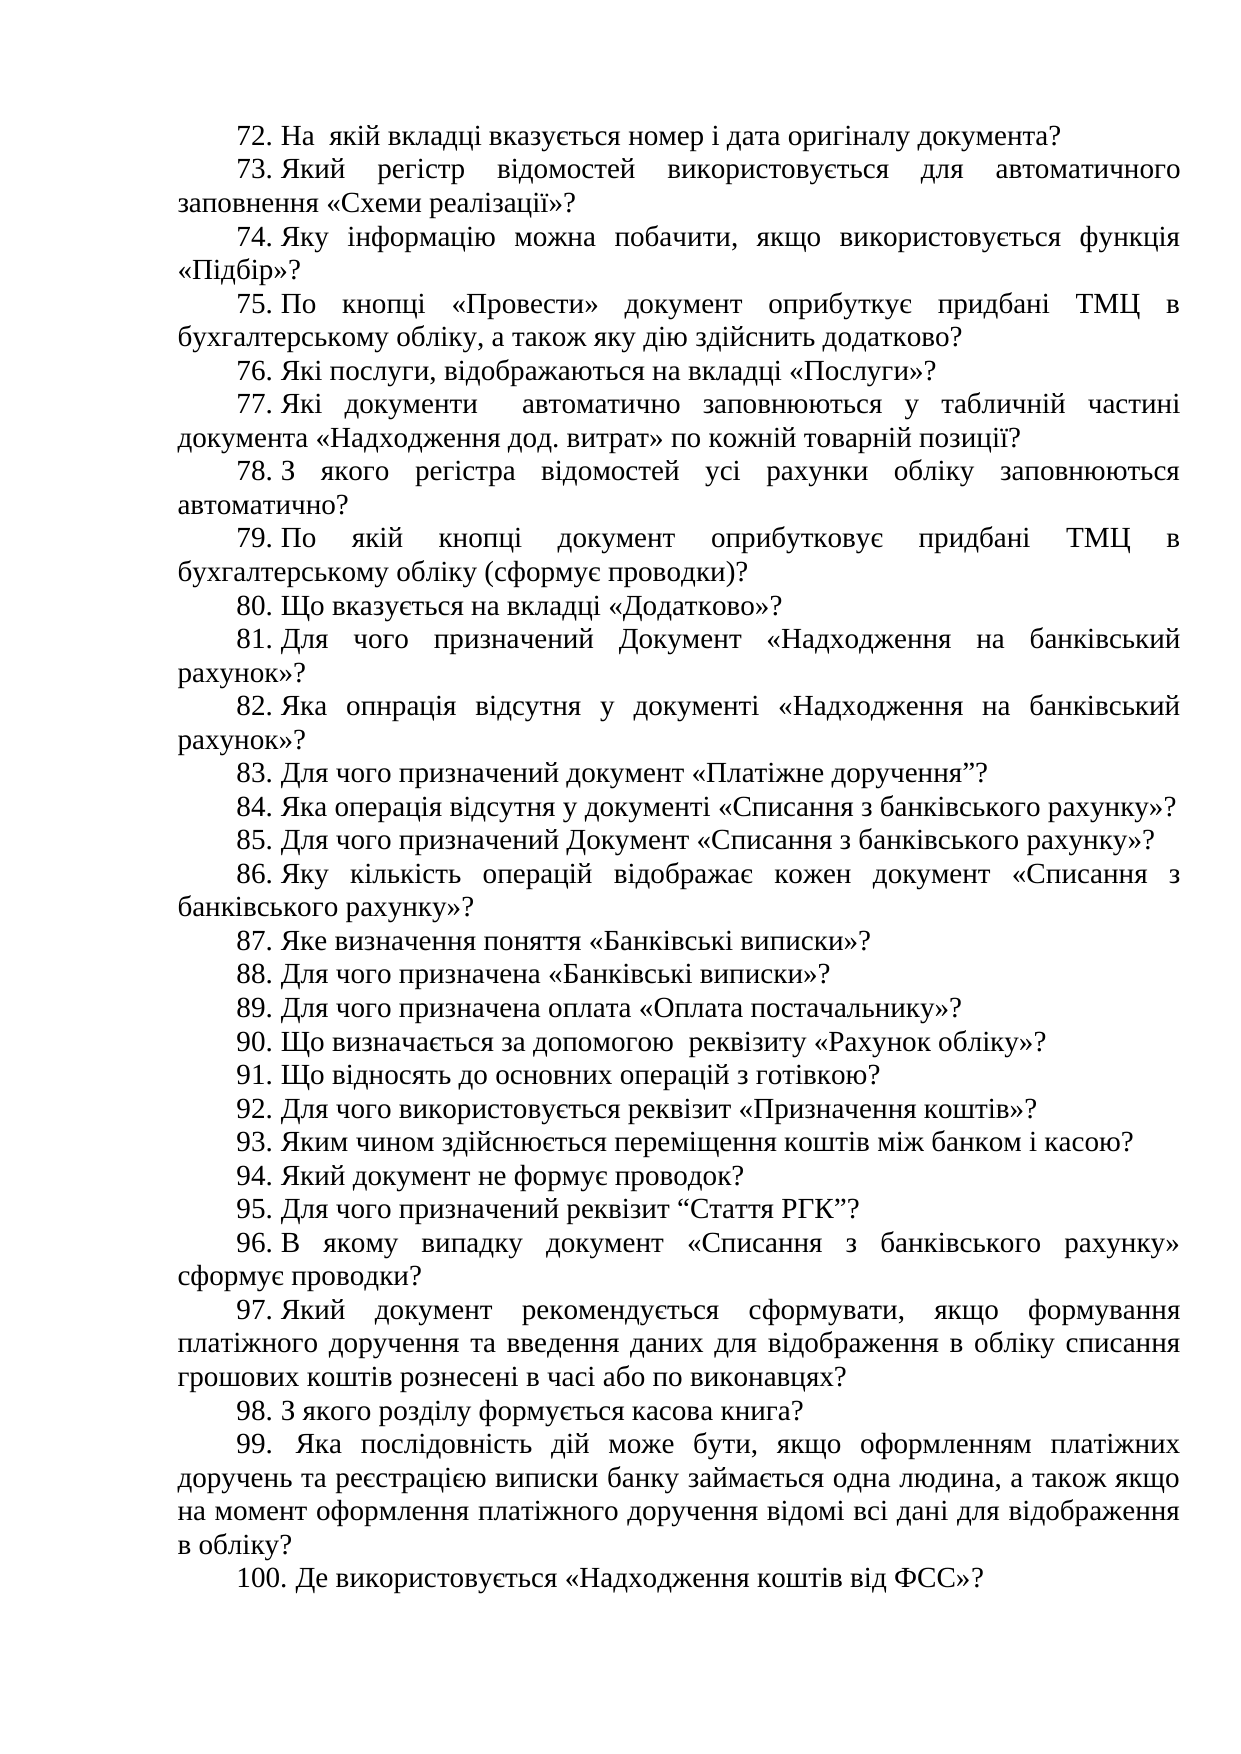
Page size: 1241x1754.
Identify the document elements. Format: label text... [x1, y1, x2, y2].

list Які послуги, відображаються на вкладці «Послуги»? [177, 353, 1181, 386]
list Який регістр відомостей використовується для автоматичного заповнення «Схеми реалізації»? [177, 152, 1181, 219]
list З якого розділу формується касова книга? [177, 1393, 1181, 1426]
list Для чого призначений Документ «Надходження на банківський рахунок»? [177, 621, 1181, 688]
list Яку кількість операцій відображає кожен документ «Списання з банківського рахунку»? [177, 856, 1181, 923]
list Яка опнрація відсутня у документі «Надходження на банківський рахунок»? [177, 688, 1181, 755]
list Для чого призначена «Банківські виписки»? [177, 957, 1181, 990]
list Що вказується на вкладці «Додатково»? [177, 588, 1181, 621]
list Для чого призначений документ «Платіжне доручення”? [177, 755, 1181, 789]
list Які документи автоматично заповнюються у табличній частині документа «Надходження дод. витрат» по кожній товарній позиції? [177, 386, 1181, 453]
list Для чого призначений реквізит “Стаття РГК”? [177, 1191, 1181, 1225]
list Що відносять до основних операцій з готівкою? [177, 1057, 1181, 1091]
list По якій кнопці документ оприбутковує придбані ТМЦ в бухгалтерському обліку (сформує проводки)? [177, 521, 1181, 588]
list Для чого призначений Документ «Списання з банківського рахунку»? [177, 822, 1181, 856]
list Де використовується «Надходження коштів від ФСС»? [177, 1560, 1181, 1594]
list Для чого призначена оплата «Оплата постачальнику»? [177, 990, 1181, 1024]
list Для чого використовується реквізит «Призначення коштів»? [177, 1091, 1181, 1124]
list З якого регістра відомостей усі рахунки обліку заповнюються автоматично? [177, 453, 1181, 521]
list Що визначається за допомогою реквізиту «Рахунок обліку»? [177, 1024, 1181, 1057]
list Яку інформацію можна побачити, якщо використовується функція «Підбір»? [177, 219, 1181, 286]
list Яка послідовність дій може бути, якщо оформленням платіжних доручень та реєстрацією виписки банку займається одна людина, а також якщо на момент оформлення платіжного доручення відомі всі дані для відображення в обліку? [177, 1426, 1181, 1560]
list Яке визначення поняття «Банківські виписки»? [177, 923, 1181, 957]
list Яка операція відсутня у документі «Списання з банківського рахунку»? [177, 789, 1181, 822]
list В якому випадку документ «Списання з банківського рахунку» сформує проводки? [177, 1225, 1181, 1292]
list Який документ не формує проводок? [177, 1158, 1181, 1191]
list На якій вкладці вказується номер і дата оригіналу документа? [177, 118, 1181, 152]
list Який документ рекомендується сформувати, якщо формування платіжного доручення та введення даних для відображення в обліку списання грошових коштів рознесені в часі або по виконавцях? [177, 1292, 1181, 1393]
list По кнопці «Провести» документ оприбуткує придбані ТМЦ в бухгалтерському обліку, а також яку дію здійснить додатково? [177, 286, 1181, 353]
list Яким чином здійснюється переміщення коштів між банком і касою? [177, 1124, 1181, 1158]
